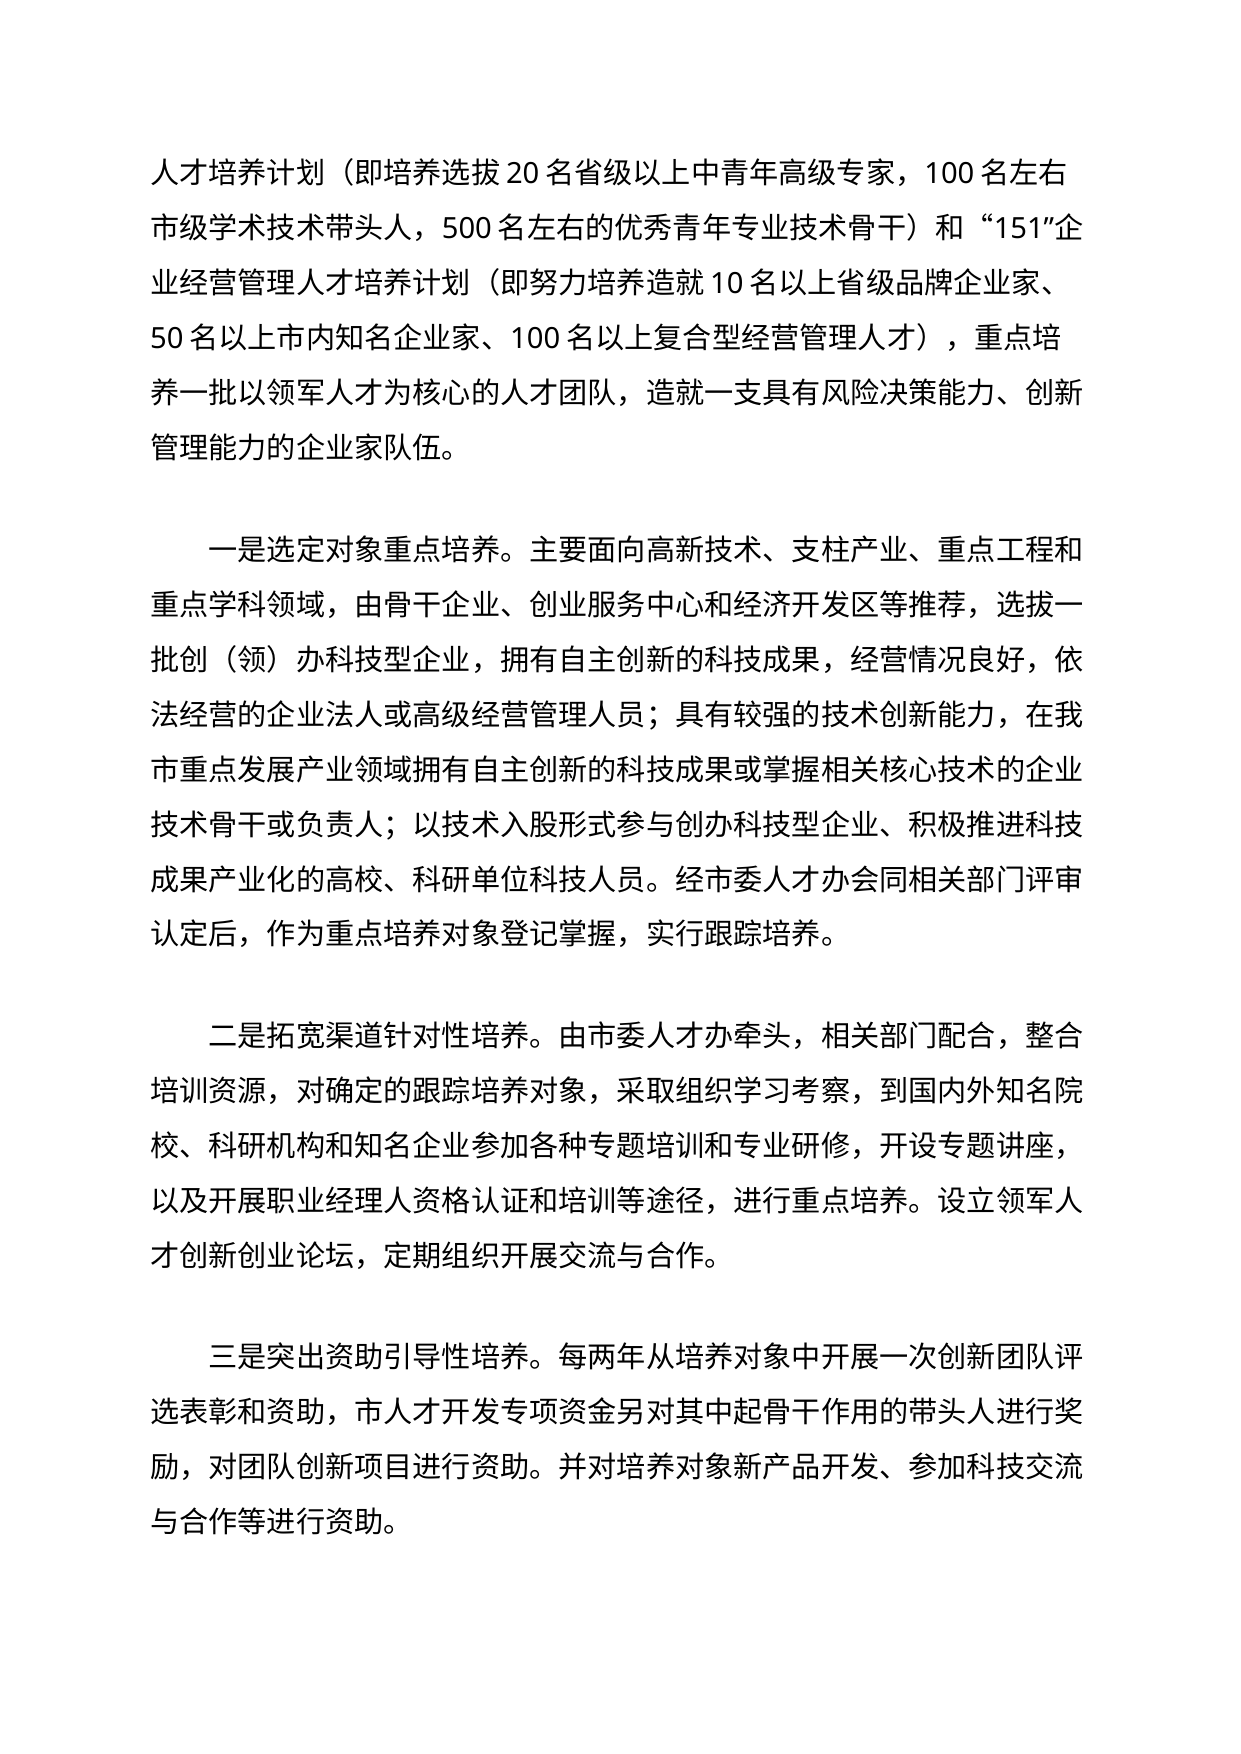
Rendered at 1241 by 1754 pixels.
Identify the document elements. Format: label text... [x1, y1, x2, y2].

text 二是拓宽渠道针对性培养。由市委人才办牵头，相关部门配合，整合培训资源，对确定的跟踪培养对象，采取组织学习考察，到国内外知名院校、科研机构和知名企业参加各种专题培训和专业研修，开设专题讲座，以及开展职业经理人资格认证和培训等途径，进行重点培养。设立领军人才创新创业论坛，定期组织开展交流与合作。 [150, 1013, 1090, 1274]
text 一是选定对象重点培养。主要面向高新技术、支柱产业、重点工程和重点学科领域，由骨干企业、创业服务中心和经济开发区等推荐，选拔一批创（领）办科技型企业，拥有自主创新的科技成果，经营情况良好，依法经营的企业法人或高级经营管理人员；具有较强的技术创新能力，在我市重点发展产业领域拥有自主创新的科技成果或掌握相关核心技术的企业技术骨干或负责人；以技术入股形式参与创办科技型企业、积极推进科技成果产业化的高校、科研单位科技人员。经市委人才办会同相关部门评审认定后，作为重点培养对象登记掌握，实行跟踪培养。 [150, 527, 1090, 953]
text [150, 150, 1090, 467]
text 三是突出资助引导性培养。每两年从培养对象中开展一次创新团队评选表彰和资助，市人才开发专项资金另对其中起骨干作用的带头人进行奖励，对团队创新项目进行资助。并对培养对象新产品开发、参加科技交流与合作等进行资助。 [150, 1334, 1090, 1541]
